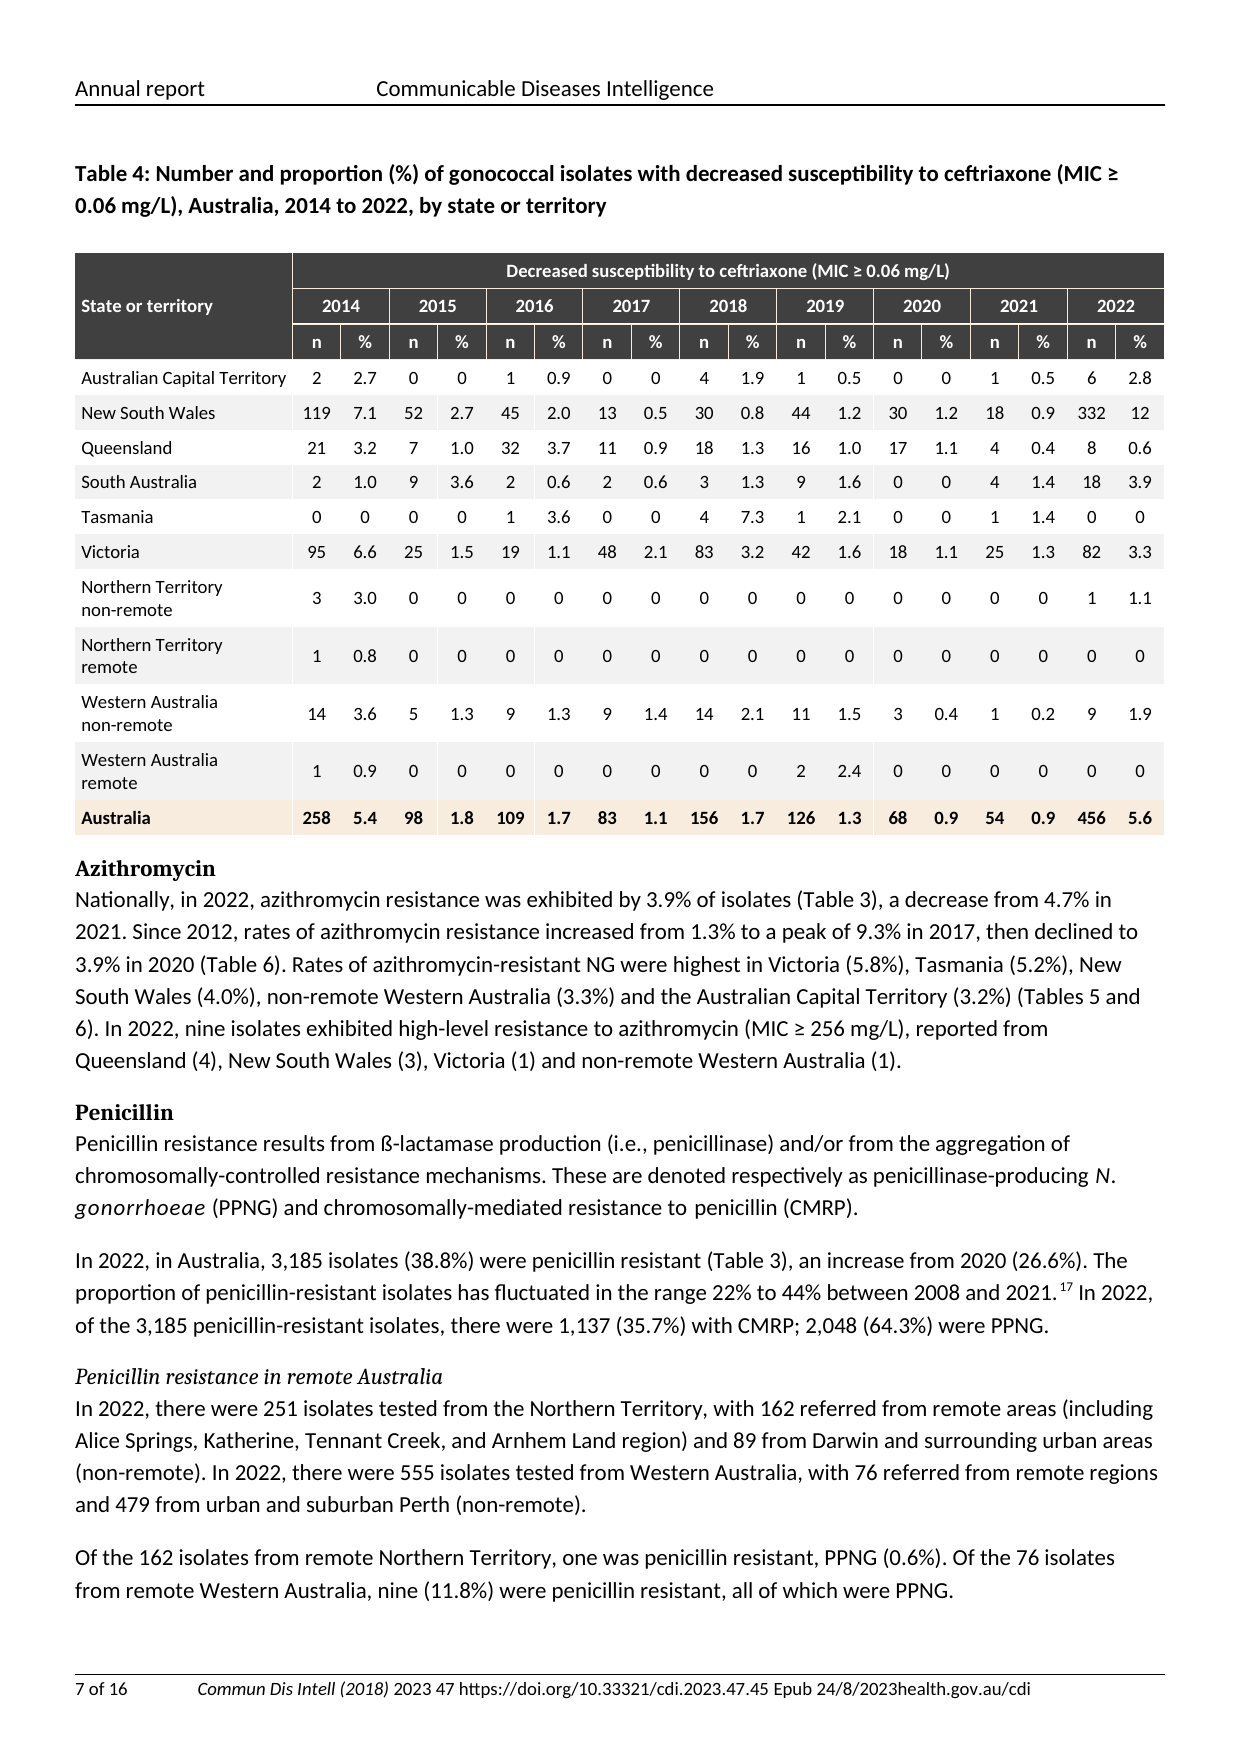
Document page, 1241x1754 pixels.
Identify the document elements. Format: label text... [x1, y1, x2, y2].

table_cell Northern Territory non-remote [75, 569, 292, 627]
table_cell 1.3 [728, 430, 777, 465]
table_cell 1.2 [825, 395, 873, 430]
text Penicillin resistance results from ß-lactamase production (i.e., penicillinase) and/or from the aggregation of chromosomally-controlled resistance mechanisms. These are denoted respectively as penicillinase-producing N. gonorrhoeae (PPNG) and chromosomally-mediated resistance to penicillin (CMRP). [75, 1129, 1165, 1221]
table_cell 9 [486, 685, 534, 742]
table_cell 1.2 [922, 395, 970, 430]
table_cell 2.0 [535, 395, 583, 430]
table_cell 25 [970, 534, 1019, 569]
table_cell 109 [486, 800, 534, 835]
table_cell 0 [825, 627, 873, 684]
table_cell 5.6 [1116, 800, 1164, 835]
table_cell 0.9 [1019, 800, 1067, 835]
table_cell 0 [1067, 500, 1116, 534]
table_cell 0 [631, 742, 680, 800]
table_cell 0 [583, 500, 631, 534]
table_cell % [632, 325, 679, 359]
table_cell 1 [1067, 569, 1116, 627]
table_cell 3.0 [341, 569, 389, 627]
table_cell Victoria [75, 534, 292, 569]
table_cell n [293, 325, 340, 359]
table_cell Northern Territory remote [75, 627, 292, 684]
table_cell 14 [293, 685, 341, 742]
table_cell 7.3 [728, 500, 777, 534]
table_cell 2.4 [825, 742, 873, 800]
table_cell 1 [970, 360, 1019, 395]
table_cell 0 [1019, 742, 1067, 800]
table_cell Australia [75, 800, 292, 835]
table_cell 0 [583, 627, 631, 684]
table_cell 0 [1019, 569, 1067, 627]
table_cell 0.4 [922, 685, 970, 742]
table_cell 126 [777, 800, 825, 835]
table_cell 2017 [583, 289, 679, 323]
table_cell 2015 [390, 289, 486, 323]
table_cell 0 [389, 500, 437, 534]
table_cell Western Australia remote [75, 742, 292, 800]
table_cell 1 [777, 360, 825, 395]
table_cell 2.7 [438, 395, 486, 430]
table_cell 2.1 [728, 685, 777, 742]
table_cell n [1068, 325, 1115, 359]
table_cell 3 [874, 685, 922, 742]
table_cell n [487, 325, 534, 359]
table_cell 1.1 [631, 800, 680, 835]
table_cell 0 [535, 569, 583, 627]
table_cell % [535, 325, 582, 359]
table_cell 1.1 [922, 534, 970, 569]
table_cell n [874, 325, 921, 359]
table_cell 1.9 [1116, 685, 1164, 742]
table_cell 5 [389, 685, 437, 742]
table_cell 18 [680, 430, 728, 465]
table_cell 17 [874, 430, 922, 465]
text Nationally, in 2022, azithromycin resistance was exhibited by 3.9% of isolates (Table 3), a decrease from 4.7% in 2021. Since 2012, rates of azithromycin resistance increased from 1.3% to a peak of 9.3% in 2017, then declined to 3.9% in 2020 (Table 6). Rates of azithromycin-resistant NG were highest in Victoria (5.8%), Tasmania (5.2%), New South Wales (4.0%), non-remote Western Australia (3.3%) and the Australian Capital Territory (3.2%) (Tables 5 and 6). In 2022, nine isolates exhibited high-level resistance to azithromycin (MIC ≥ 256 mg/L), reported from Queensland (4), New South Wales (3), Victoria (1) and non-remote Western Australia (1). [75, 885, 1165, 1074]
table_header Decreased susceptibility to ceftriaxone (MIC ≥ 0.06 mg/L) [293, 253, 1164, 288]
table_cell % [922, 325, 970, 359]
table_cell 5.4 [341, 800, 389, 835]
table_cell 0 [486, 569, 534, 627]
table_cell 0 [438, 500, 486, 534]
table_cell 9 [389, 465, 437, 499]
table_cell 4 [680, 500, 728, 534]
table_cell 0 [728, 742, 777, 800]
table_cell 9 [777, 465, 825, 499]
subtitle Azithromycin [75, 856, 1165, 882]
table_cell 0 [1116, 742, 1164, 800]
table_cell 1.0 [438, 430, 486, 465]
table_cell South Australia [75, 465, 292, 499]
table_cell 82 [1067, 534, 1116, 569]
table_cell 12 [1116, 395, 1164, 430]
table_cell 0.8 [728, 395, 777, 430]
table_cell 14 [680, 685, 728, 742]
table_cell 0 [970, 569, 1019, 627]
table_cell New South Wales [75, 395, 292, 430]
table_cell 1 [970, 685, 1019, 742]
table_cell 0 [922, 742, 970, 800]
table_cell 6.6 [341, 534, 389, 569]
table_cell 0 [631, 500, 680, 534]
table_cell % [1019, 325, 1067, 359]
table_cell 18 [874, 534, 922, 569]
table_cell 2 [293, 465, 341, 499]
table_cell 1.5 [438, 534, 486, 569]
table_cell % [729, 325, 776, 359]
table_cell 2 [777, 742, 825, 800]
table_cell 0 [389, 627, 437, 684]
table_cell 2 [486, 465, 534, 499]
table_cell 1 [293, 627, 341, 684]
table_cell 3.6 [438, 465, 486, 499]
table_cell Queensland [75, 430, 292, 465]
table_cell 3.2 [341, 430, 389, 465]
table_cell 2 [583, 465, 631, 499]
table_cell 332 [1067, 395, 1116, 430]
table_cell 32 [486, 430, 534, 465]
table_cell 0 [1067, 627, 1116, 684]
table_cell 1.0 [825, 430, 873, 465]
table_cell n [971, 325, 1018, 359]
table_cell 3.9 [1116, 465, 1164, 499]
subtitle Penicillin resistance in remote Australia [75, 1364, 1165, 1390]
table_cell 0 [438, 360, 486, 395]
table_cell 0 [389, 569, 437, 627]
table_cell Australian Capital Territory [75, 360, 292, 395]
table_cell 0 [874, 569, 922, 627]
table_cell 0 [438, 742, 486, 800]
table_cell 0 [728, 569, 777, 627]
table_cell 0 [777, 569, 825, 627]
table_cell 21 [293, 430, 341, 465]
table_header State or territory [75, 253, 292, 359]
table_cell 0 [922, 500, 970, 534]
table_cell 0 [728, 627, 777, 684]
table_cell 119 [293, 395, 341, 430]
text Table 4: Number and proportion (%) of gonococcal isolates with decreased susceptibility to ceftriaxone (MIC ≥ 0.06 mg/L), Australia, 2014 to 2022, by state or territory [75, 159, 1165, 219]
table_cell 30 [680, 395, 728, 430]
text In 2022, there were 251 isolates tested from the Northern Territory, with 162 referred from remote areas (including Alice Springs, Katherine, Tennant Creek, and Arnhem Land region) and 89 from Darwin and surrounding urban areas (non-remote). In 2022, there were 555 isolates tested from Western Australia, with 76 referred from remote regions and 479 from urban and suburban Perth (non-remote). [75, 1394, 1165, 1518]
table_cell 1.4 [1019, 500, 1067, 534]
text Of the 162 isolates from remote Northern Territory, one was penicillin resistant, PPNG (0.6%). Of the 76 isolates from remote Western Australia, nine (11.8%) were penicillin resistant, all of which were PPNG. [75, 1543, 1165, 1604]
table_cell 0 [680, 627, 728, 684]
table_cell 0 [874, 500, 922, 534]
table_cell 0 [922, 627, 970, 684]
table_cell 1.6 [825, 534, 873, 569]
table_cell n [583, 325, 631, 359]
table_cell 1.1 [1116, 569, 1164, 627]
table_cell 0 [970, 742, 1019, 800]
table_cell 2018 [680, 289, 776, 323]
table_cell 1 [970, 500, 1019, 534]
table_cell 19 [486, 534, 534, 569]
table_cell 0 [874, 360, 922, 395]
table_cell 0 [1067, 742, 1116, 800]
table_cell 0 [293, 500, 341, 534]
table_cell 7.1 [341, 395, 389, 430]
table_cell 0 [486, 627, 534, 684]
table_cell 0 [922, 569, 970, 627]
table_cell 16 [777, 430, 825, 465]
table_cell 3 [293, 569, 341, 627]
table_cell 3 [680, 465, 728, 499]
table_cell 0 [874, 627, 922, 684]
table_cell 0 [631, 569, 680, 627]
table_cell 0.5 [631, 395, 680, 430]
table_cell 0 [825, 569, 873, 627]
table_cell 4 [970, 430, 1019, 465]
table_cell 3.2 [728, 534, 777, 569]
table_cell 1.4 [631, 685, 680, 742]
table_cell 0.9 [922, 800, 970, 835]
table_cell % [1116, 325, 1164, 359]
table_cell 0.9 [535, 360, 583, 395]
table_cell 1.9 [728, 360, 777, 395]
table_cell 1.7 [728, 800, 777, 835]
table_cell n [390, 325, 437, 359]
table_cell 0 [535, 627, 583, 684]
table_cell 3.7 [535, 430, 583, 465]
table_cell 11 [583, 430, 631, 465]
table_cell 0 [631, 360, 680, 395]
table_cell 0 [583, 569, 631, 627]
table_cell 3.6 [341, 685, 389, 742]
table_cell 0.6 [631, 465, 680, 499]
table_cell 11 [777, 685, 825, 742]
table_cell 1 [293, 742, 341, 800]
table_cell 0.6 [1116, 430, 1164, 465]
table_cell 45 [486, 395, 534, 430]
table_cell 0 [777, 627, 825, 684]
table_cell Tasmania [75, 500, 292, 534]
table_cell 1.3 [1019, 534, 1067, 569]
table_cell 0.8 [341, 627, 389, 684]
table_cell 0.9 [341, 742, 389, 800]
table_cell 3.6 [535, 500, 583, 534]
table_cell 18 [970, 395, 1019, 430]
table_cell 1.0 [341, 465, 389, 499]
table_cell 18 [1067, 465, 1116, 499]
table_cell 42 [777, 534, 825, 569]
table_cell 52 [389, 395, 437, 430]
table_cell 2.7 [341, 360, 389, 395]
table_cell 8 [1067, 430, 1116, 465]
table_cell 83 [680, 534, 728, 569]
table_cell 0 [341, 500, 389, 534]
table_cell 9 [1067, 685, 1116, 742]
table_cell 25 [389, 534, 437, 569]
table_cell 2.8 [1116, 360, 1164, 395]
table_cell 2016 [487, 289, 582, 323]
table_cell 0.5 [825, 360, 873, 395]
table_cell 0.5 [1019, 360, 1067, 395]
table_cell 0 [438, 627, 486, 684]
table_cell 1.6 [825, 465, 873, 499]
table_cell 3.3 [1116, 534, 1164, 569]
table_cell 1.8 [438, 800, 486, 835]
table_cell 0.9 [1019, 395, 1067, 430]
table_cell 44 [777, 395, 825, 430]
table_cell 156 [680, 800, 728, 835]
table_cell 0 [970, 627, 1019, 684]
table_cell 1.3 [825, 800, 873, 835]
table_cell 0 [486, 742, 534, 800]
subtitle Penicillin [75, 1099, 1165, 1126]
table_cell 0.9 [631, 430, 680, 465]
table_cell 6 [1067, 360, 1116, 395]
table_cell 456 [1067, 800, 1116, 835]
table_cell 4 [970, 465, 1019, 499]
table_cell 0.4 [1019, 430, 1067, 465]
table_cell % [341, 325, 389, 359]
table_cell 2019 [777, 289, 873, 323]
table_cell 0.2 [1019, 685, 1067, 742]
table_cell 0 [535, 742, 583, 800]
table_cell 2 [293, 360, 341, 395]
table_cell 0.6 [535, 465, 583, 499]
table_cell 1 [486, 360, 534, 395]
table_cell 9 [583, 685, 631, 742]
table_cell 0 [1116, 500, 1164, 534]
table_cell 0 [389, 360, 437, 395]
table_cell 2020 [874, 289, 970, 323]
table_cell 54 [970, 800, 1019, 835]
table_cell 1.3 [535, 685, 583, 742]
table_cell 1.7 [535, 800, 583, 835]
table_cell 68 [874, 800, 922, 835]
table_cell 1.5 [825, 685, 873, 742]
table_cell 48 [583, 534, 631, 569]
table_cell 2.1 [825, 500, 873, 534]
table_cell 0 [389, 742, 437, 800]
table_cell Western Australia non-remote [75, 685, 292, 742]
table_cell % [438, 325, 486, 359]
text In 2022, in Australia, 3,185 isolates (38.8%) were penicillin resistant (Table 3), an increase from 2020 (26.6%). The proportion of penicillin-resistant isolates has fluctuated in the range 22% to 44% between 2008 and 2021.17 In 2022, of the 3,185 penicillin-resistant isolates, there were 1,137 (35.7%) with CMRP; 2,048 (64.3%) were PPNG. [75, 1246, 1165, 1339]
table_cell % [826, 325, 873, 359]
table_cell 1.3 [728, 465, 777, 499]
table_cell n [777, 325, 825, 359]
table_cell 4 [680, 360, 728, 395]
table_cell 0 [922, 465, 970, 499]
table_cell 1.4 [1019, 465, 1067, 499]
table_cell 0 [1019, 627, 1067, 684]
table_cell 0 [874, 742, 922, 800]
table_cell 2022 [1068, 289, 1164, 323]
table_cell 1.3 [438, 685, 486, 742]
table_cell 0 [680, 569, 728, 627]
table_cell 83 [583, 800, 631, 835]
table_cell 0 [1116, 627, 1164, 684]
table_cell n [680, 325, 728, 359]
table_cell 2014 [293, 289, 389, 323]
table_cell 2.1 [631, 534, 680, 569]
table_cell 0 [438, 569, 486, 627]
table_cell 30 [874, 395, 922, 430]
table_cell 0 [583, 742, 631, 800]
table_cell 0 [922, 360, 970, 395]
table_cell 0 [680, 742, 728, 800]
table_cell 0 [874, 465, 922, 499]
table_cell 95 [293, 534, 341, 569]
table_cell 1.1 [922, 430, 970, 465]
table_cell 0 [583, 360, 631, 395]
table_cell 98 [389, 800, 437, 835]
table_cell 0 [631, 627, 680, 684]
table_cell 2021 [971, 289, 1067, 323]
table_cell 1 [777, 500, 825, 534]
table_cell 1 [486, 500, 534, 534]
table_cell 258 [293, 800, 341, 835]
table_cell 1.1 [535, 534, 583, 569]
table_cell 7 [389, 430, 437, 465]
table_cell 13 [583, 395, 631, 430]
